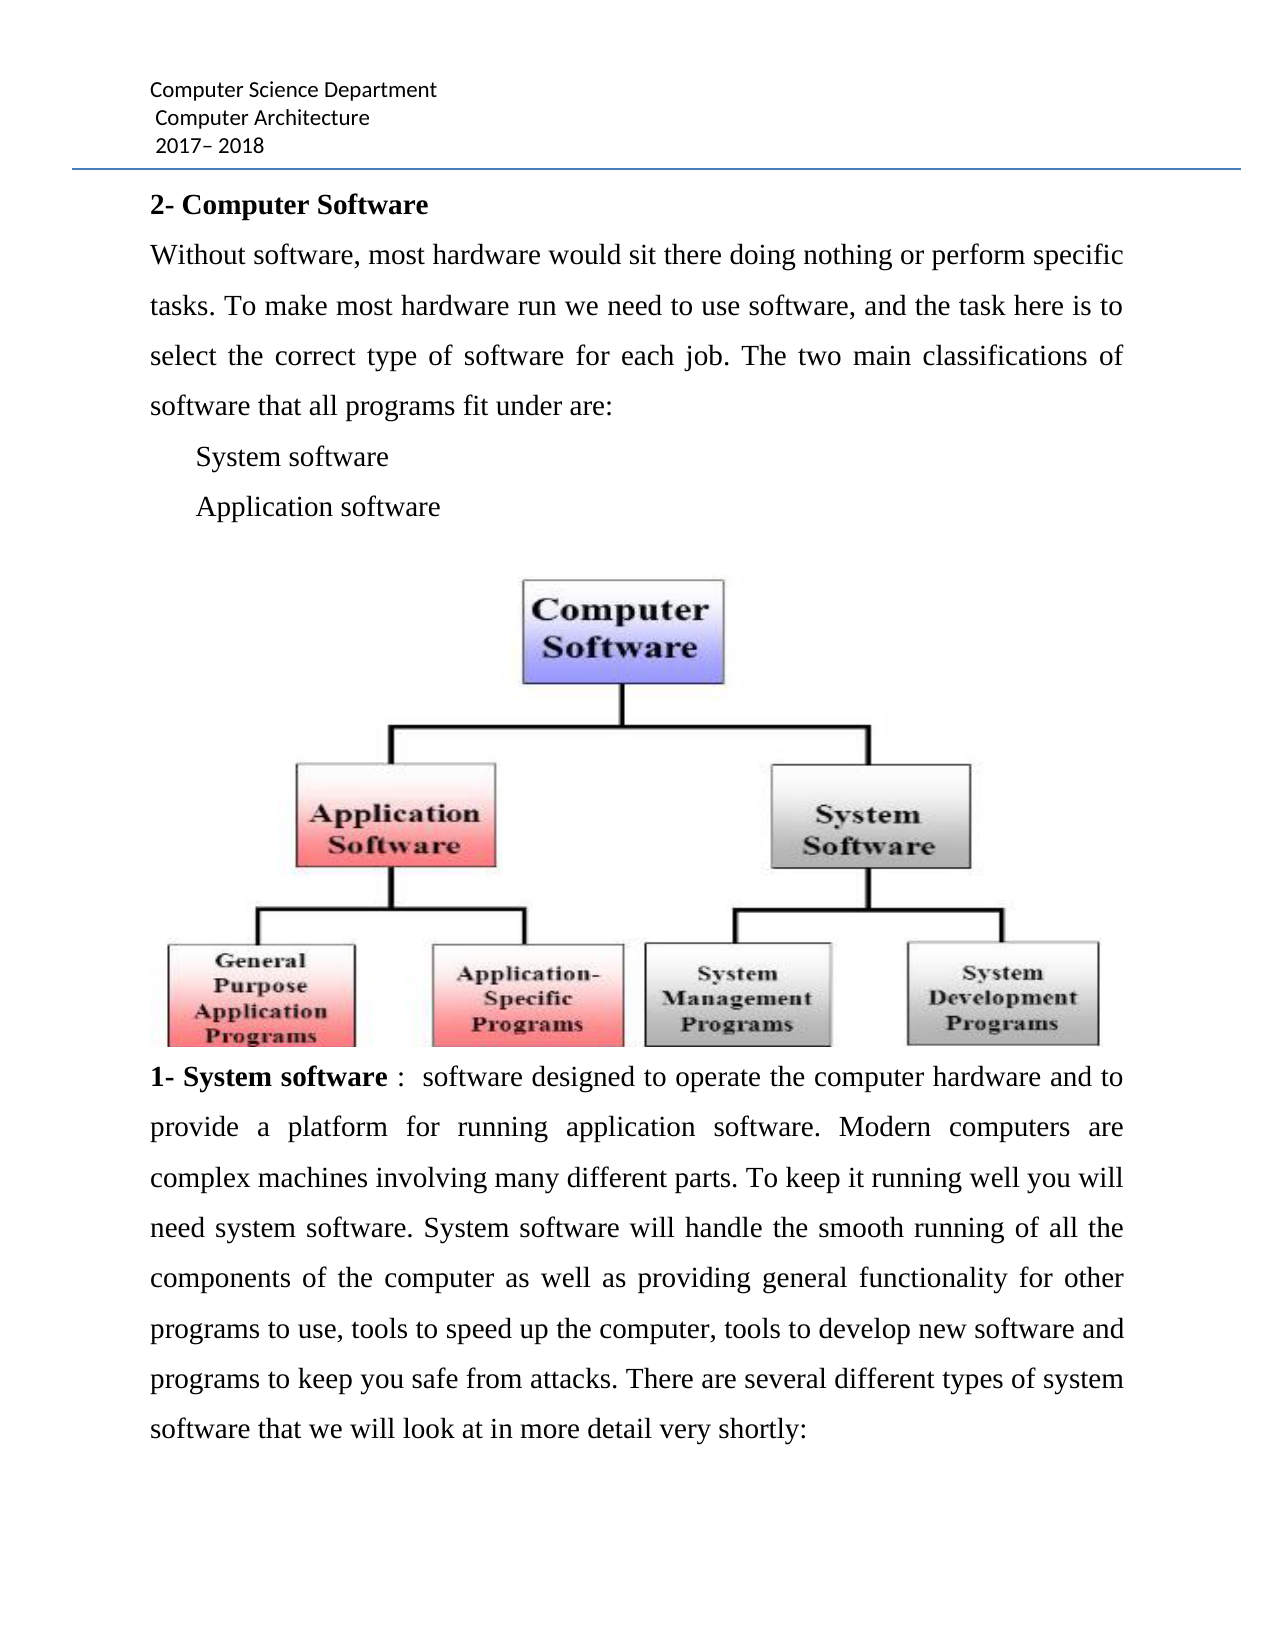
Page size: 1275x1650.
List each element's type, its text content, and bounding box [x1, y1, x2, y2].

text 2- Computer Software [150, 187, 1125, 221]
text Without software, most hardware would sit there doing nothing or perform specific tasks. To make most hardware run we need to use software, and the task here is to select the correct type of software for each job. The two main classifications of software that all programs fit under are: [150, 237, 1125, 422]
text 1- System software : software designed to operate the computer hardware and to provide a platform for running application software. Modern computers are complex machines involving many different parts. To keep it running well you will need system software. System software will handle the smooth running of all the components of the computer as well as providing general functionality for other programs to use, tools to speed up the computer, tools to develop new software and programs to keep you safe from attacks. There are several different types of system software that we will look at in more detail very shortly: [150, 640, 1125, 1445]
text System software [150, 439, 1125, 472]
text Application software [150, 489, 1125, 522]
